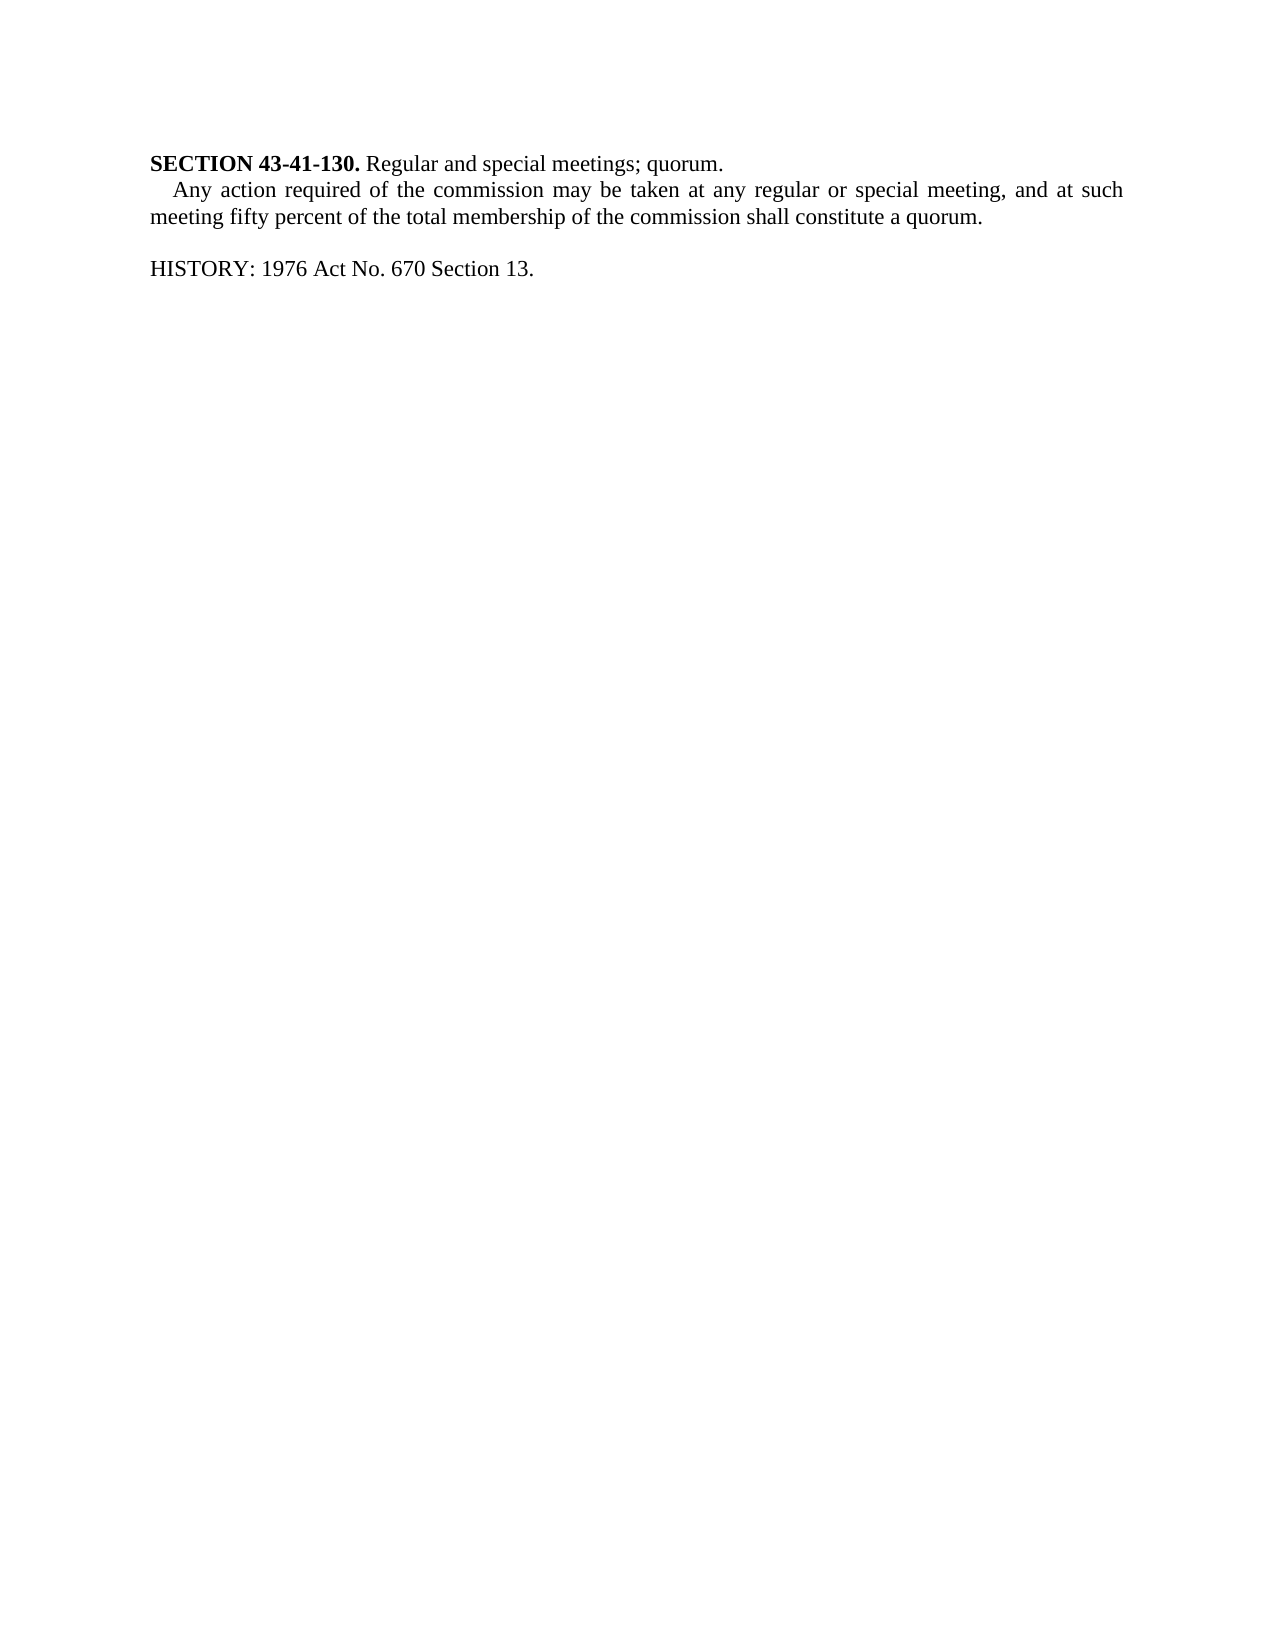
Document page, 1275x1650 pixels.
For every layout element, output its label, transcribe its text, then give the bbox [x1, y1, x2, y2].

text Any action required of the commission may be taken at any regular or special meeting, and at such meeting fifty percent of the total membership of the commission shall constitute a quorum. [150, 176, 1125, 229]
text SECTION 43-41-130. Regular and special meetings; quorum. [150, 150, 1125, 176]
text HISTORY: 1976 Act No. 670 Section 13. [150, 255, 1125, 282]
